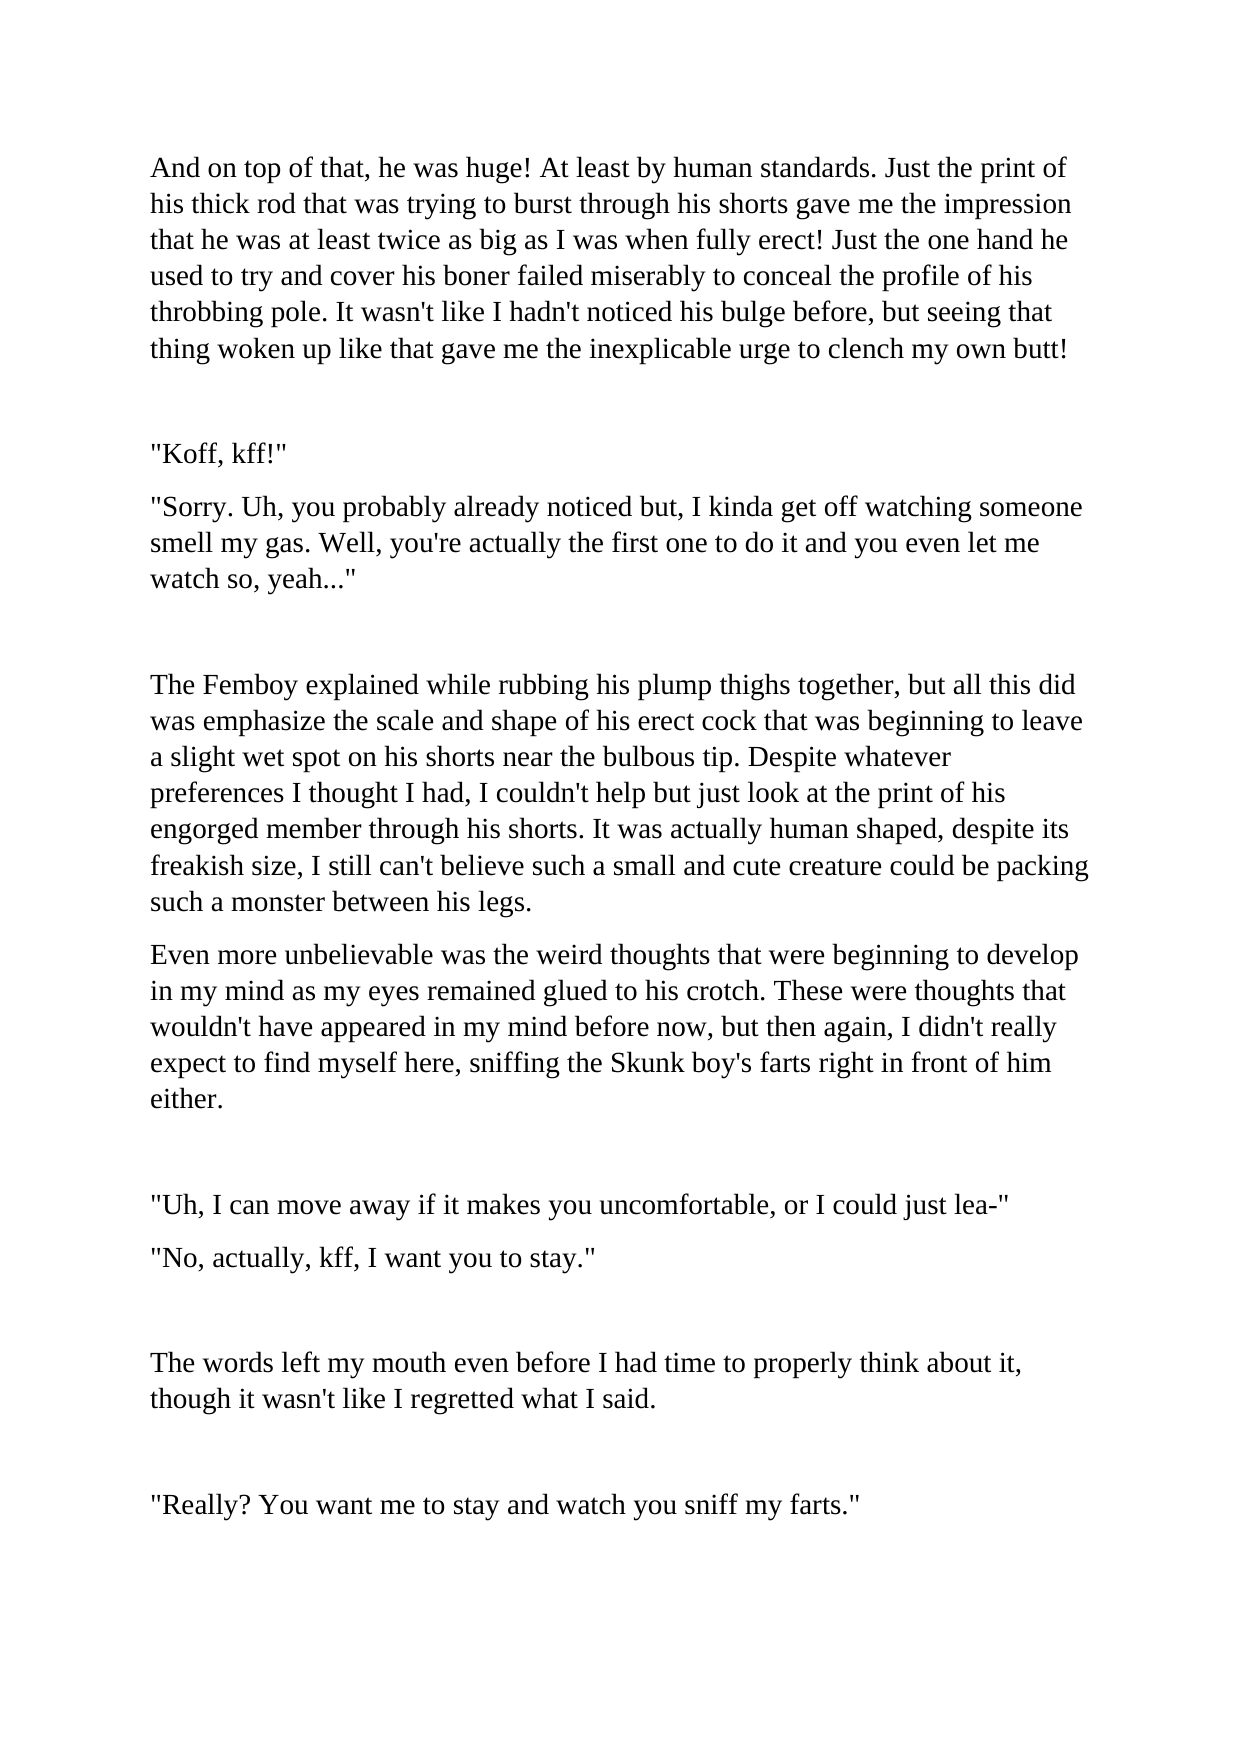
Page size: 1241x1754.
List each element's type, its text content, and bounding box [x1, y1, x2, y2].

text "Uh, I can move away if it makes you uncomfortable, or I could just lea-" [150, 1187, 1090, 1221]
text "No, actually, kff, I want you to stay." [150, 1240, 1090, 1273]
text "Sorry. Uh, you probably already noticed but, I kinda get off watching someone smell my gas. Well, you're actually the first one to do it and you even let me watch so, yeah..." [150, 489, 1090, 595]
text "Really? You want me to stay and watch you sniff my farts." [150, 1487, 1090, 1521]
text Even more unbelievable was the weird thoughts that were beginning to develop in my mind as my eyes remained glued to his crotch. These were thoughts that wouldn't have appeared in my mind before now, but then again, I didn't really expect to find myself here, sniffing the Skunk boy's farts right in front of him either. [150, 937, 1090, 1115]
text The Femboy explained while rubbing his plump thighs together, but all this did was emphasize the scale and shape of his erect cock that was beginning to leave a slight wet spot on his shorts near the bulbous tip. Despite whatever preferences I thought I had, I couldn't help but just look at the print of his engorged member through his shorts. It was actually human shaped, despite its freakish size, I still can't believe such a small and cute creature could be packing such a monster between his legs. [150, 667, 1090, 917]
text The words left my mouth even before I had time to properly think about it, though it wasn't like I regretted what I said. [150, 1345, 1090, 1415]
text "Koff, kff!" [150, 436, 1090, 470]
text And on top of that, he was huge! At least by human standards. Just the print of his thick rod that was trying to burst through his shorts gave me the impression that he was at least twice as big as I was when fully erect! Just the one hand he used to try and cover his boner failed miserably to conceal the profile of his throbbing pole. It wasn't like I hadn't noticed his bulge before, but seeing that thing woken up like that gave me the inexplicable urge to clench my own butt! [150, 150, 1090, 364]
